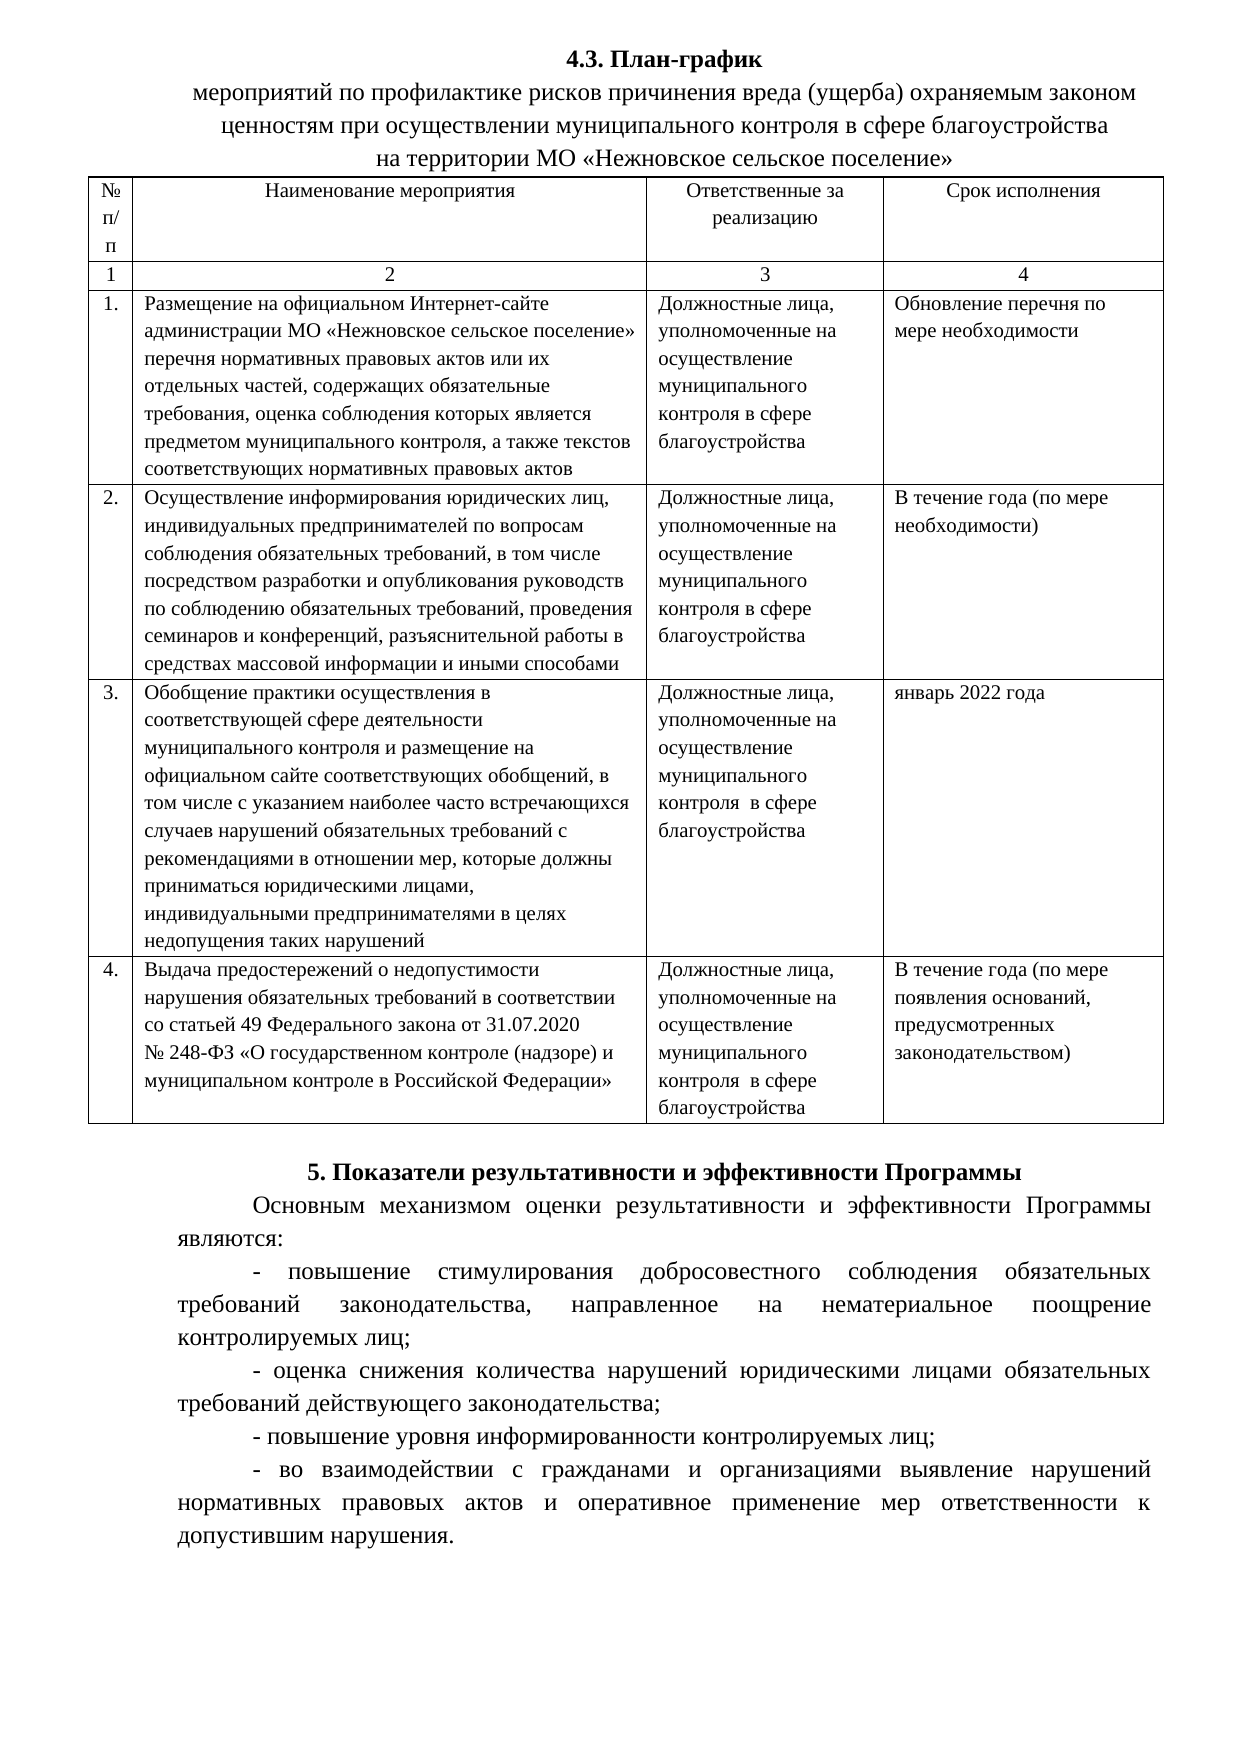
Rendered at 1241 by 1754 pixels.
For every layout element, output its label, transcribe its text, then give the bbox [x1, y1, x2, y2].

table_cell 2. [89, 485, 132, 679]
table_cell Обобщение практики осуществления в соответствующей сфере деятельности муниципального контроля и размещение на официальном сайте соответствующих обобщений, в том числе с указанием наиболее часто встречающихся случаев нарушений обязательных требований с рекомендациями в отношении мер, которые должны приниматься юридическими лицами, индивидуальными предпринимателями в целях недопущения таких нарушений [133, 680, 646, 956]
table_cell Размещение на официальном Интернет-сайте администрации МО «Нежновское сельское поселение» перечня нормативных правовых актов или их отдельных частей, содержащих обязательные требования, оценка соблюдения которых является предметом муниципального контроля, а также текстов соответствующих нормативных правовых актов [133, 291, 646, 484]
text 5. Показатели результативности и эффективности Программы [177, 1157, 1152, 1186]
table_header № п/п [89, 178, 132, 261]
text - повышение стимулирования добросовестного соблюдения обязательных требований законодательства, направленное на нематериальное поощрение контролируемых лиц; [177, 1256, 1152, 1351]
table_cell 4 [884, 262, 1163, 289]
table_cell 3 [647, 262, 883, 289]
table_cell В течение года (по мере появления оснований, предусмотренных законодательством) [884, 957, 1163, 1123]
text 4.3. План-график [177, 44, 1152, 73]
table_cell В течение года (по мере необходимости) [884, 485, 1163, 679]
text - повышение уровня информированности контролируемых лиц; [177, 1421, 1152, 1450]
table_cell 3. [89, 680, 132, 956]
table_cell Должностные лица, уполномоченные на осуществление муниципального контроля в сфере благоустройства [647, 291, 883, 484]
text Основным механизмом оценки результативности и эффективности Программы являются: [177, 1190, 1152, 1252]
table_cell январь 2022 года [884, 680, 1163, 956]
table_cell Выдача предостережений о недопустимости нарушения обязательных требований в соответствии со статьей 49 Федерального закона от 31.07.2020 № 248-ФЗ «О государственном контроле (надзоре) и муниципальном контроле в Российской Федерации» [133, 957, 646, 1123]
table_header Срок исполнения [884, 178, 1163, 261]
table_cell 1 [89, 262, 132, 289]
table_header Наименование мероприятия [133, 178, 646, 261]
table_cell Обновление перечня по мере необходимости [884, 291, 1163, 484]
table_cell Должностные лица, уполномоченные на осуществление муниципального контроля в сфере благоустройства [647, 957, 883, 1123]
table_cell Должностные лица, уполномоченные на осуществление муниципального контроля в сфере благоустройства [647, 485, 883, 679]
text - во взаимодействии с гражданами и организациями выявление нарушений нормативных правовых актов и оперативное применение мер ответственности к допустившим нарушения. [177, 1454, 1152, 1549]
text - оценка снижения количества нарушений юридическими лицами обязательных требований действующего законодательства; [177, 1355, 1152, 1417]
table_cell 2 [133, 262, 646, 289]
text на территории МО «Нежновское сельское поселение» [177, 143, 1152, 172]
table_cell 1. [89, 291, 132, 484]
table_cell Должностные лица, уполномоченные на осуществление муниципального контроля в сфере благоустройства [647, 680, 883, 956]
text мероприятий по профилактике рисков причинения вреда (ущерба) охраняемым законом ценностям при осуществлении муниципального контроля в сфере благоустройства [177, 77, 1152, 139]
table_cell Осуществление информирования юридических лиц, индивидуальных предпринимателей по вопросам соблюдения обязательных требований, в том числе посредством разработки и опубликования руководств по соблюдению обязательных требований, проведения семинаров и конференций, разъяснительной работы в средствах массовой информации и иными способами [133, 485, 646, 679]
table_header Ответственные за реализацию [647, 178, 883, 261]
table_cell 4. [89, 957, 132, 1123]
